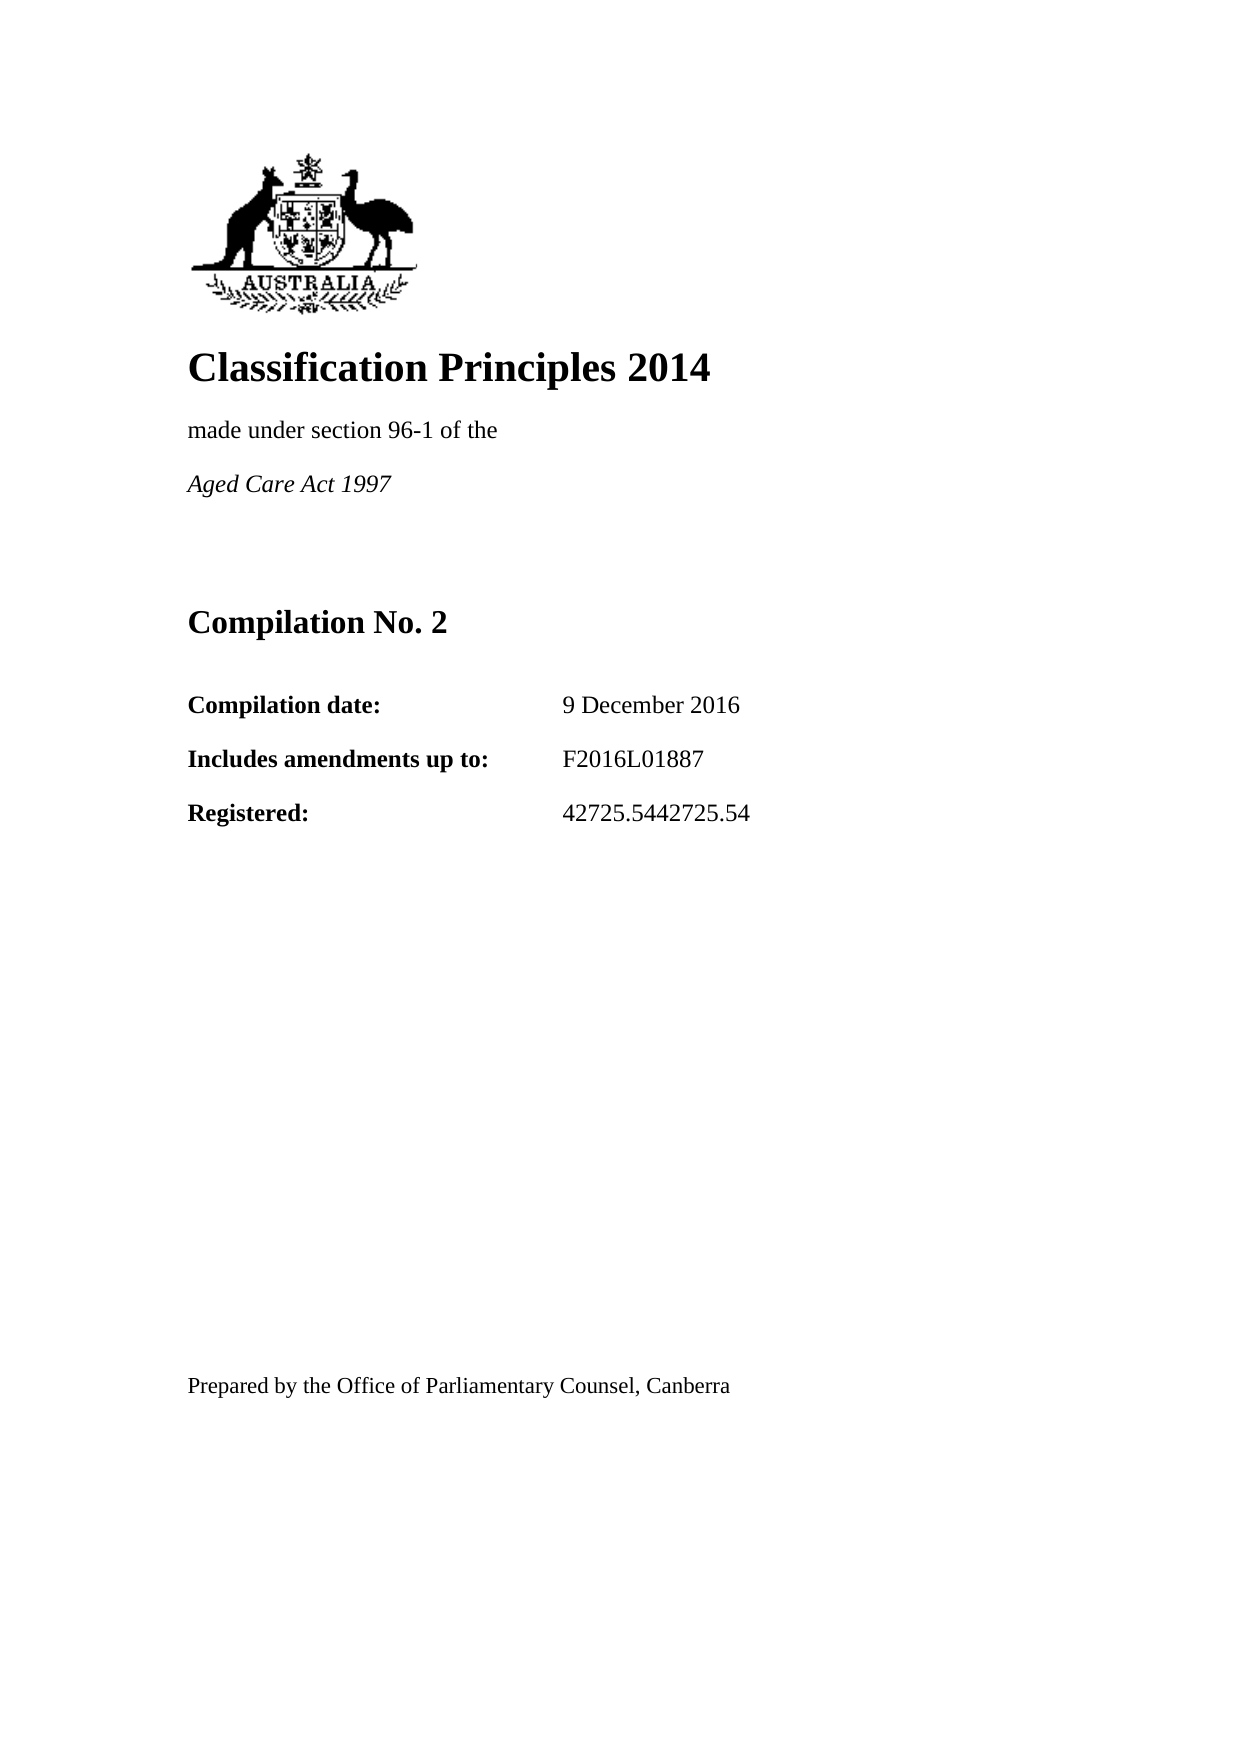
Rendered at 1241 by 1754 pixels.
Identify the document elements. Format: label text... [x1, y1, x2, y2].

text made under section 96-1 of the [187, 415, 1053, 444]
text Registered: 22 December 2016 [187, 798, 1053, 827]
text Includes amendments up to: F2016L01887 [187, 744, 1053, 773]
text Aged Care Act 1997 [187, 469, 1053, 498]
text Compilation No. 2 [187, 602, 1053, 640]
text Compilation date: 9 December 2016 [187, 690, 1053, 719]
text Classification Principles 2014 [187, 342, 1053, 390]
